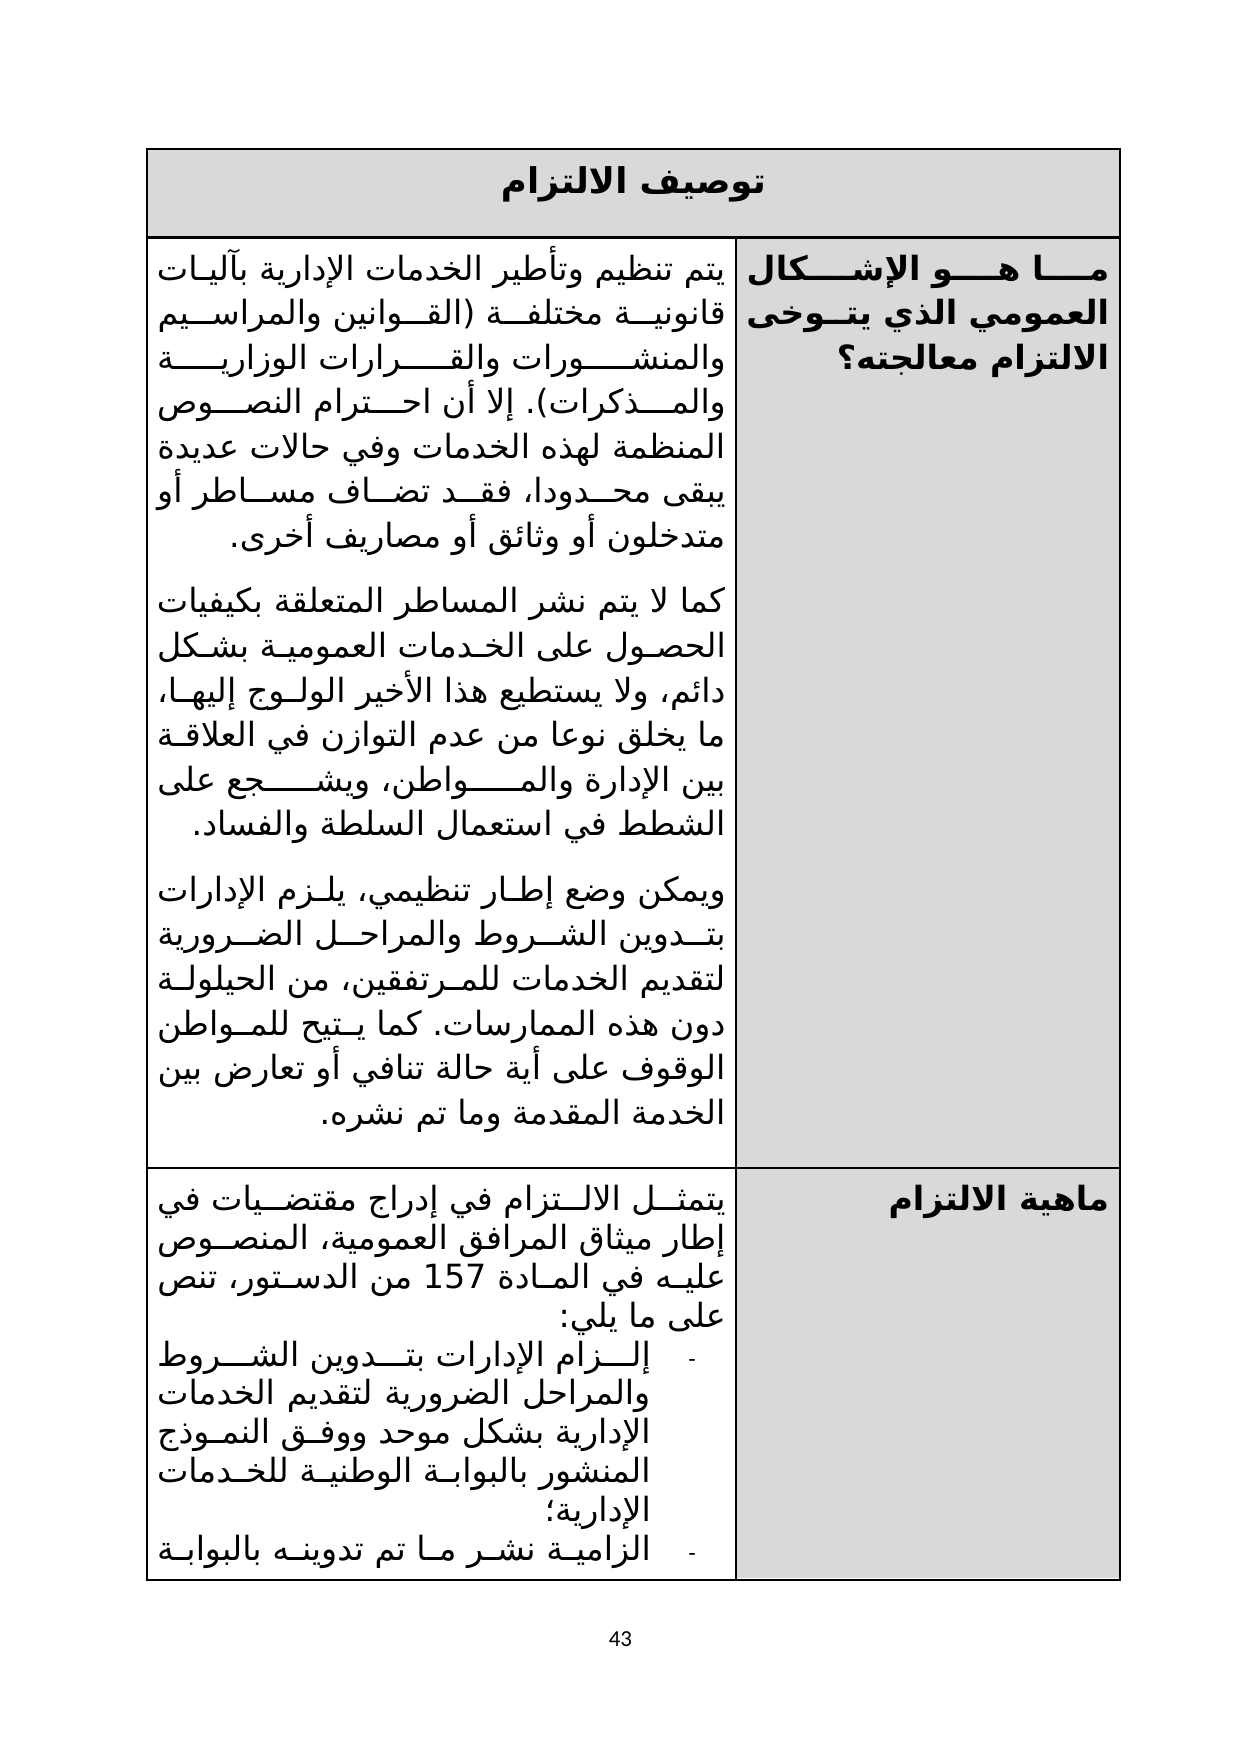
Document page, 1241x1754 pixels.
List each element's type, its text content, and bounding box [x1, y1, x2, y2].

table_cell توصيف الالتزام [148, 150, 1119, 236]
table_cell يتم تنظيم وتأطير الخدمات الإدارية بآليات قانونية مختلفة (القوانين والمراسيم والمنشورات والقرارات الوزارية والمذكرات). إلا أن احترام النصوص المنظمة لهذه الخدمات وفي حالات عديدة يبقى محدودا، فقد تضاف مساطر أو متدخلون أو وثائق أو مصاريف أخرى. كما لا يتم نشر المساطر المتعلقة بكيفيات الحصول على الخدمات العمومية بشكل دائم، ولا يستطيع هذا الأخير الولوج إليها، ما يخلق نوعا من عدم التوازن في العلاقة بين الإدارة والمواطن، ويشجع على الشطط في استعمال السلطة والفساد. ويمكن وضع إطار تنظيمي، يلزم الإدارات بتدوين الشروط والمراحل الضرورية لتقديم الخدمات للمرتفقين، من الحيلولة دون هذه الممارسات. كما يتيح للمواطن الوقوف على أية حالة تنافي أو تعارض بين الخدمة المقدمة وما تم نشره. [148, 239, 735, 1167]
table_cell ماهية الالتزام [737, 1169, 1119, 1578]
table_cell ما هو الإشكال العمومي الذي يتوخى الالتزام معالجته؟ [737, 239, 1119, 1167]
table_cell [148, 1169, 735, 1578]
